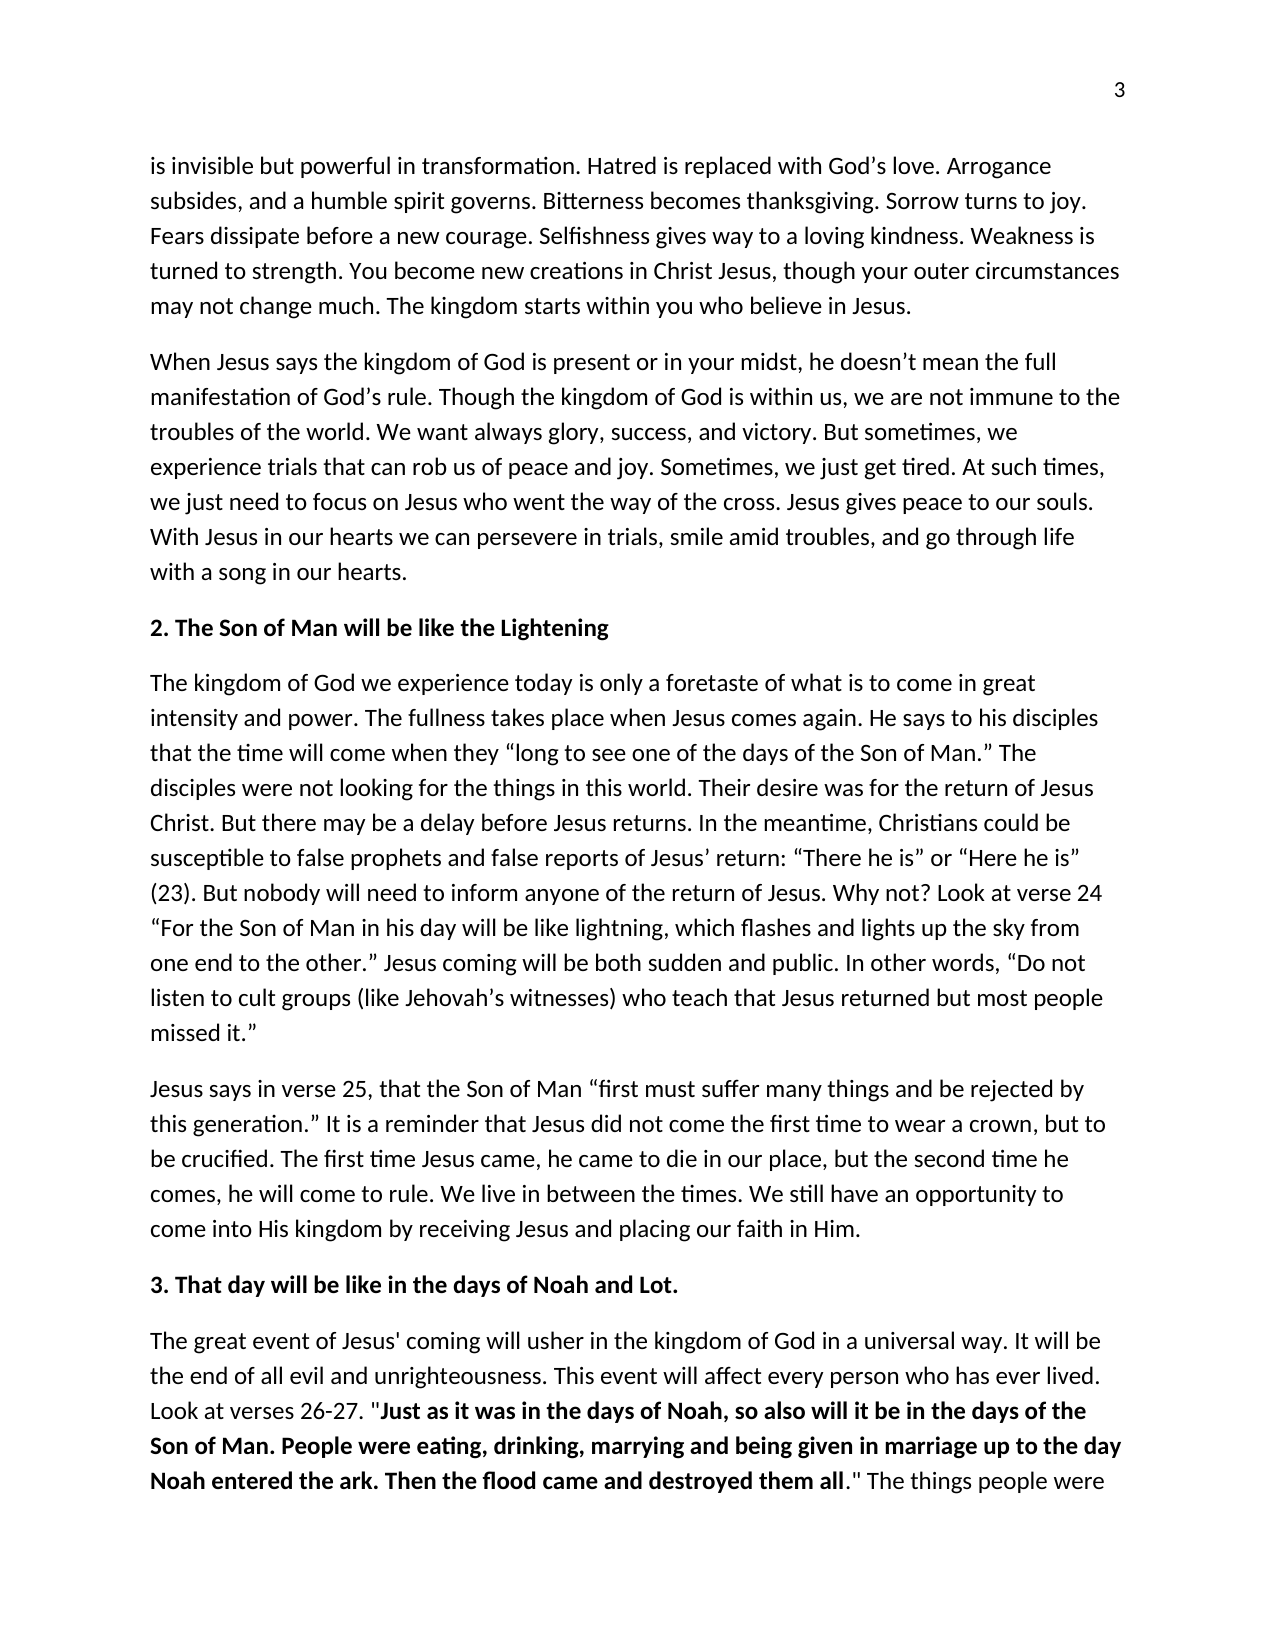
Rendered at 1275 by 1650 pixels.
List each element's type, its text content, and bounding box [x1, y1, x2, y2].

text 2. The Son of Man will be like the Lightening [150, 612, 1125, 642]
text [150, 1325, 1125, 1496]
text Jesus says in verse 25, that the Son of Man “first must suffer many things and be rejected by this generation.” It is a reminder that Jesus did not come the first time to wear a crown, but to be crucified. The first time Jesus came, he came to die in our place, but the second time he comes, he will come to rule. We live in between the times. We still have an opportunity to come into His kingdom by receiving Jesus and placing our faith in Him. [150, 1073, 1125, 1244]
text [150, 150, 1125, 321]
text When Jesus says the kingdom of God is present or in your midst, he doesn’t mean the full manifestation of God’s rule. Though the kingdom of God is within us, we are not immune to the troubles of the world. We want always glory, success, and victory. But sometimes, we experience trials that can rob us of peace and joy. Sometimes, we just get tired. At such times, we just need to focus on Jesus who went the way of the cross. Jesus gives peace to our souls. With Jesus in our hearts we can persevere in trials, smile amid troubles, and go through life with a song in our hearts. [150, 346, 1125, 586]
text The kingdom of God we experience today is only a foretaste of what is to come in great intensity and power. The fullness takes place when Jesus comes again. He says to his disciples that the time will come when they “long to see one of the days of the Son of Man.” The disciples were not looking for the things in this world. Their desire was for the return of Jesus Christ. But there may be a delay before Jesus returns. In the meantime, Christians could be susceptible to false prophets and false reports of Jesus’ return: “There he is” or “Here he is” (23). But nobody will need to inform anyone of the return of Jesus. Why not? Look at verse 24 “For the Son of Man in his day will be like lightning, which flashes and lights up the sky from one end to the other.” Jesus coming will be both sudden and public. In other words, “Do not listen to cult groups (like Jehovah’s witnesses) who teach that Jesus returned but most people missed it.” [150, 667, 1125, 1048]
text 3. That day will be like in the days of Noah and Lot. [150, 1269, 1125, 1300]
